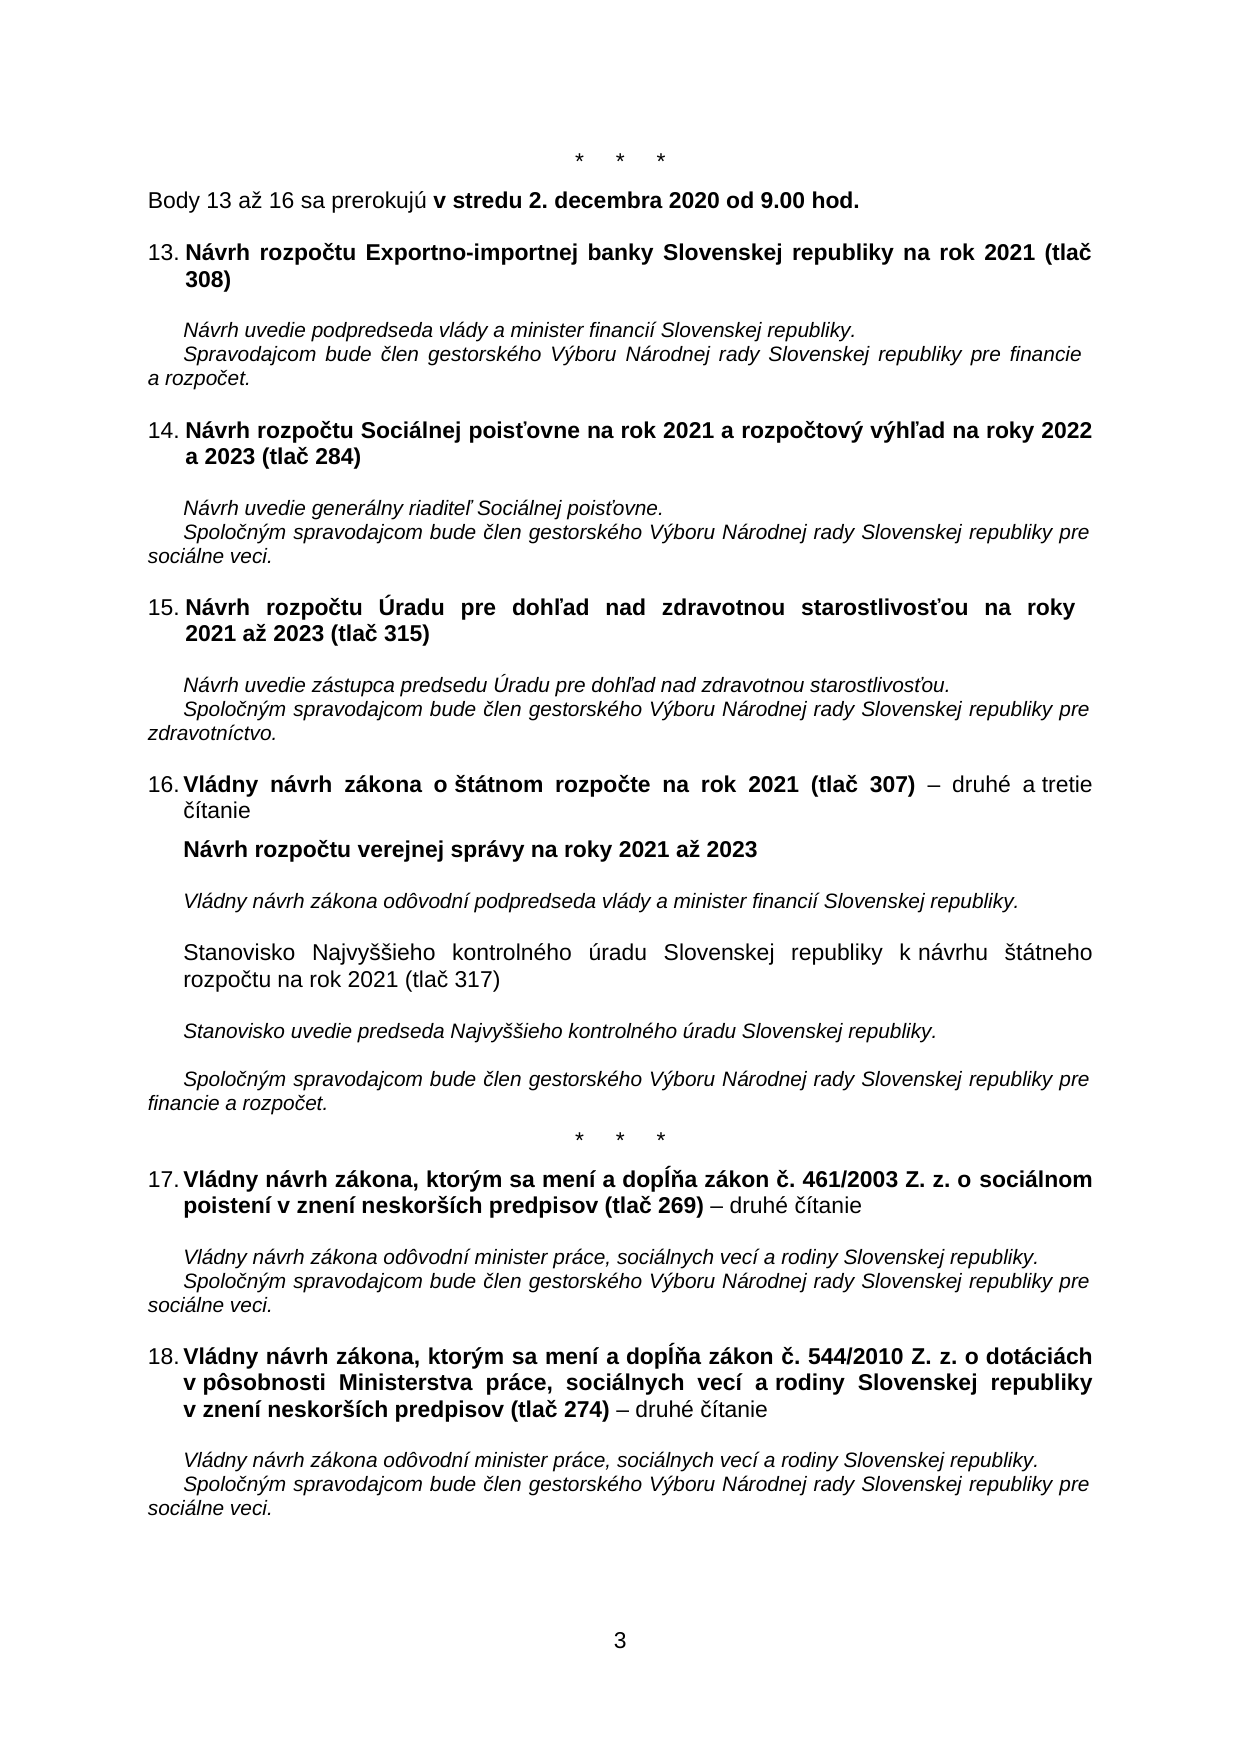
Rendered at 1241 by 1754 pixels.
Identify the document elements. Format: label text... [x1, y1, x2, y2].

text Spoločným spravodajcom bude člen gestorského Výboru Národnej rady Slovenskej republiky pre financie a rozpočet. [148, 1066, 1092, 1114]
text Návrh uvedie generálny riaditeľ Sociálnej poisťovne. [183, 496, 1092, 519]
text Návrh rozpočtu verejnej správy na roky 2021 až 2023 [148, 836, 1092, 863]
text Návrh uvedie podpredseda vlády a minister financií Slovenskej republiky. [183, 318, 1092, 342]
text 17. Vládny návrh zákona, ktorým sa mení a dopĺňa zákon č. 461/2003 Z. z. o sociálnom poistení v znení neskorších predpisov (tlač 269) – druhé čítanie [148, 1166, 1092, 1218]
text Spoločným spravodajcom bude člen gestorského Výboru Národnej rady Slovenskej republiky pre sociálne veci. [148, 1269, 1092, 1317]
text 15. Návrh rozpočtu Úradu pre dohľad nad zdravotnou starostlivosťou na roky 2021 až 2023 (tlač 315) [148, 594, 1092, 647]
text 18. Vládny návrh zákona, ktorým sa mení a dopĺňa zákon č. 544/2010 Z. z. o dotáciách v pôsobnosti Ministerstva práce, sociálnych vecí a rodiny Slovenskej republiky v znení neskorších predpisov (tlač 274) – druhé čítanie [148, 1343, 1092, 1422]
text Spoločným spravodajcom bude člen gestorského Výboru Národnej rady Slovenskej republiky pre zdravotníctvo. [148, 697, 1092, 745]
text Stanovisko uvedie predseda Najvyššieho kontrolného úradu Slovenskej republiky. [183, 1018, 1092, 1042]
text Vládny návrh zákona odôvodní minister práce, sociálnych vecí a rodiny Slovenskej republiky. [148, 1245, 1092, 1269]
text 16. Vládny návrh zákona o štátnom rozpočte na rok 2021 (tlač 307) – druhé a tretie čítanie [148, 771, 1092, 824]
text Spravodajcom bude člen gestorského Výboru Národnej rady Slovenskej republiky pre financie a rozpočet. [148, 342, 1092, 390]
text Vládny návrh zákona odôvodní podpredseda vlády a minister financií Slovenskej republiky. [183, 889, 1092, 913]
text Stanovisko Najvyššieho kontrolného úradu Slovenskej republiky k návrhu štátneho rozpočtu na rok 2021 (tlač 317) [148, 939, 1092, 992]
text Vládny návrh zákona odôvodní minister práce, sociálnych vecí a rodiny Slovenskej republiky. [148, 1448, 1092, 1472]
text * * * [148, 1127, 1092, 1153]
text Body 13 až 16 sa prerokujú v stredu 2. decembra 2020 od 9.00 hod. [148, 187, 1092, 213]
text 13. Návrh rozpočtu Exportno-importnej banky Slovenskej republiky na rok 2021 (tlač 308) [148, 239, 1092, 292]
text Návrh uvedie zástupca predsedu Úradu pre dohľad nad zdravotnou starostlivosťou. [183, 673, 1092, 697]
text 14. Návrh rozpočtu Sociálnej poisťovne na rok 2021 a rozpočtový výhľad na roky 2022 a 2023 (tlač 284) [148, 417, 1092, 469]
text Spoločným spravodajcom bude člen gestorského Výboru Národnej rady Slovenskej republiky pre sociálne veci. [148, 1472, 1092, 1520]
text * * * [148, 148, 1092, 174]
text Spoločným spravodajcom bude člen gestorského Výboru Národnej rady Slovenskej republiky pre sociálne veci. [148, 519, 1092, 567]
